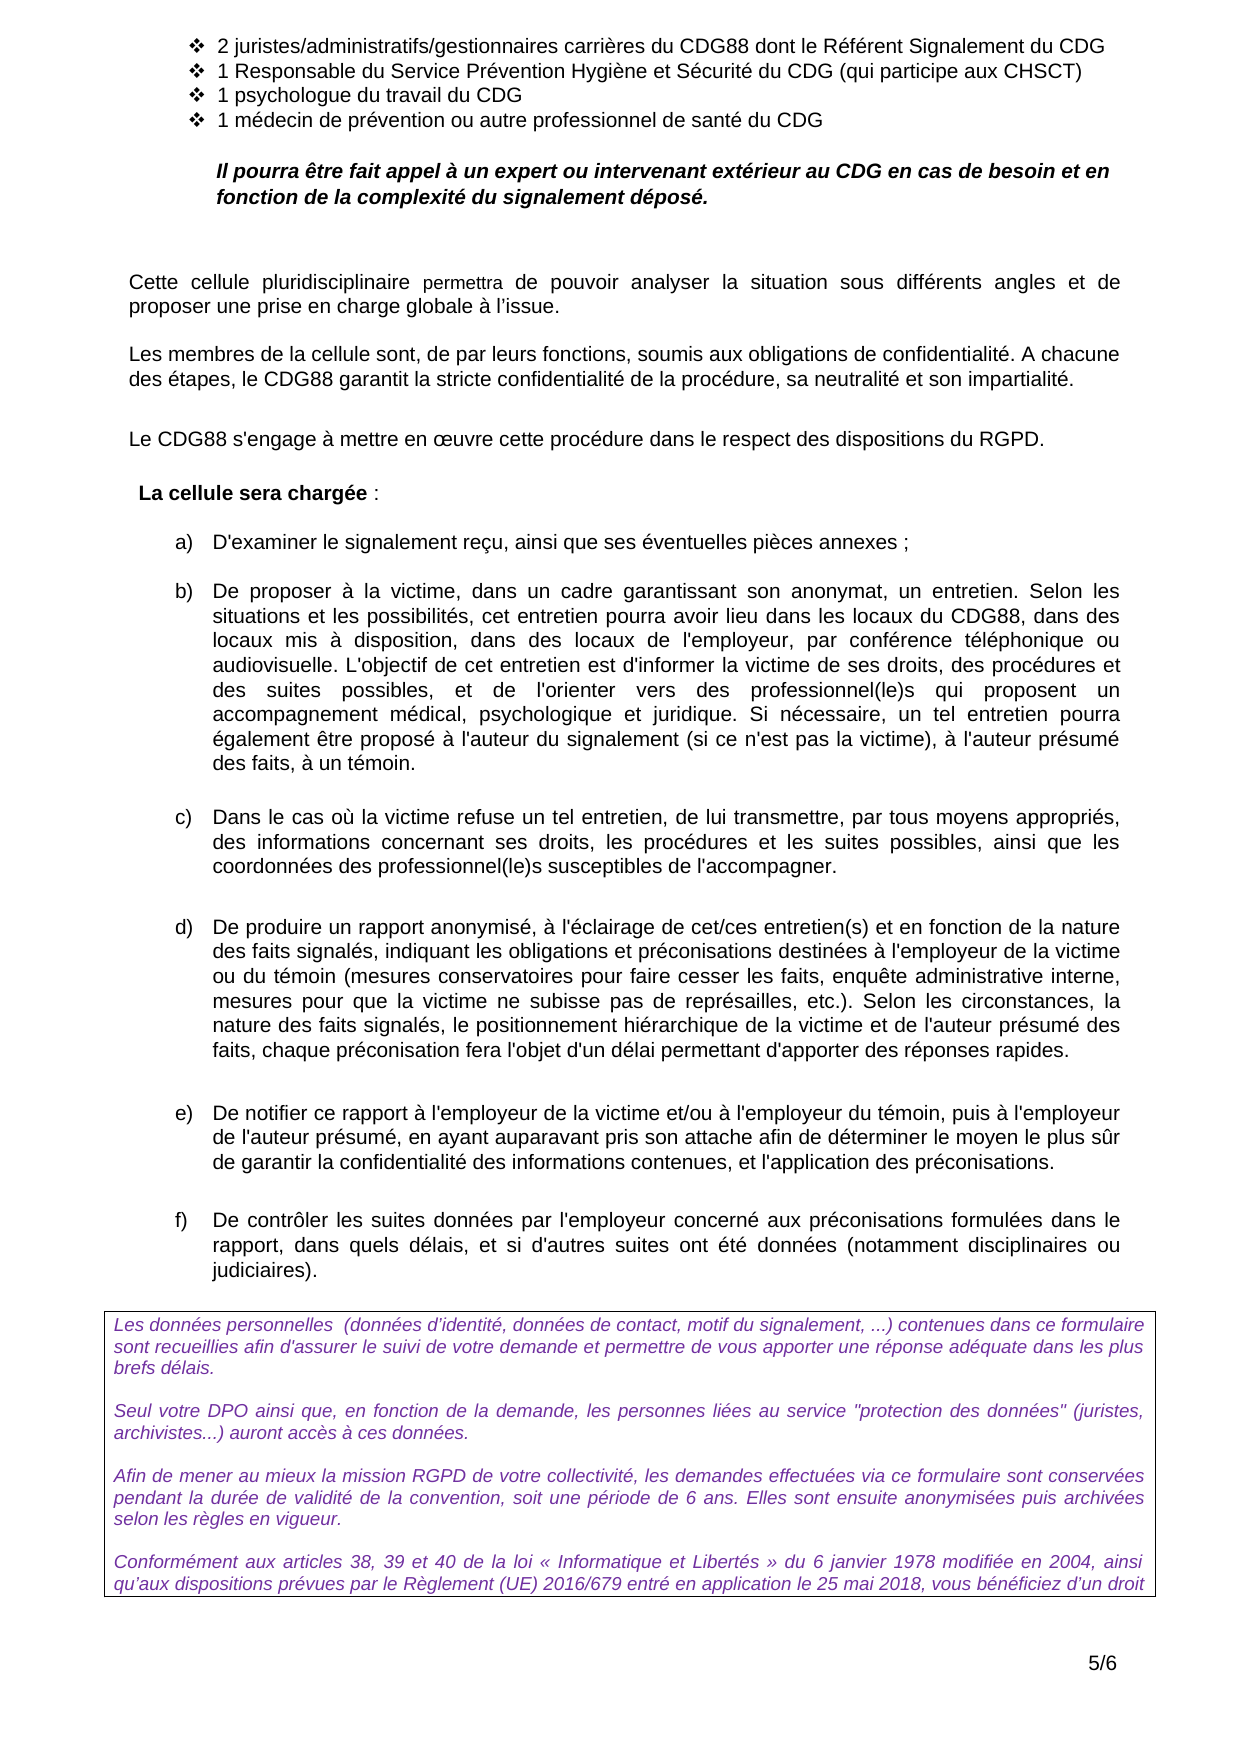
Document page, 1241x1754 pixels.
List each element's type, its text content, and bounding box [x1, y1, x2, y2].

list De proposer à la victime, dans un cadre garantissant son anonymat, un entretien. Selon les situations et les possibilités, cet entretien pourra avoir lieu dans les locaux du CDG88, dans des locaux mis à disposition, dans des locaux de l'employeur, par conférence téléphonique ou audiovisuelle. L'objectif de cet entretien est d'informer la victime de ses droits, des procédures et des suites possibles, et de l'orienter vers des professionnel(le)s qui proposent un accompagnement médical, psychologique et juridique. Si nécessaire, un tel entretien pourra également être proposé à l'auteur du signalement (si ce n'est pas la victime), à l'auteur présumé des faits, à un témoin. [175, 579, 1121, 775]
list 1 médecin de prévention ou autre professionnel de santé du CDG [187, 108, 1121, 132]
list 2 juristes/administratifs/gestionnaires carrières du CDG88 dont le Référent Signalement du CDG [187, 34, 1121, 58]
list De notifier ce rapport à l'employeur de la victime et/ou à l'employeur du témoin, puis à l'employeur de l'auteur présumé, en ayant auparavant pris son attache afin de déterminer le moyen le plus sûr de garantir la confidentialité des informations contenues, et l'application des préconisations. [175, 1101, 1121, 1174]
list Dans le cas où la victime refuse un tel entretien, de lui transmettre, par tous moyens appropriés, des informations concernant ses droits, les procédures et les suites possibles, ainsi que les coordonnées des professionnel(le)s susceptibles de l'accompagner. [175, 805, 1121, 878]
text La cellule sera chargée : [138, 480, 1121, 504]
text Seul votre DPO ainsi que, en fonction de la demande, les personnes liées au service "protection des données" (juristes, archivistes...) auront accès à ces données. [105, 1397, 1155, 1443]
text Les membres de la cellule sont, de par leurs fonctions, soumis aux obligations de confidentialité. A chacune des étapes, le CDG88 garantit la stricte confidentialité de la procédure, sa neutralité et son impartialité. [128, 341, 1121, 391]
text Afin de mener au mieux la mission RGPD de votre collectivité, les demandes effectuées via ce formulaire sont conservées pendant la durée de validité de la convention, soit une période de 6 ans. Elles sont ensuite anonymisées puis archivées selon les règles en vigueur. [105, 1462, 1155, 1529]
text Les données personnelles (données d’identité, données de contact, motif du signalement, ...) contenues dans ce formulaire sont recueillies afin d'assurer le suivi de votre demande et permettre de vous apporter une réponse adéquate dans les plus brefs délais. [105, 1312, 1155, 1379]
list 1 Responsable du Service Prévention Hygiène et Sécurité du CDG (qui participe aux CHSCT) [187, 58, 1121, 82]
list De contrôler les suites données par l'employeur concerné aux préconisations formulées dans le rapport, dans quels délais, et si d'autres suites ont été données (notamment disciplinaires ou judiciaires). [175, 1208, 1121, 1281]
text Il pourra être fait appel à un expert ou intervenant extérieur au CDG en cas de besoin et en fonction de la complexité du signalement déposé. [216, 159, 1121, 208]
list 1 psychologue du travail du CDG [187, 83, 1121, 107]
text Le CDG88 s'engage à mettre en œuvre cette procédure dans le respect des dispositions du RGPD. [128, 427, 1121, 451]
text Cette cellule pluridisciplinaire permettra de pouvoir analyser la situation sous différents angles et de proposer une prise en charge globale à l’issue. [128, 269, 1122, 317]
list D'examiner le signalement reçu, ainsi que ses éventuelles pièces annexes ; [175, 530, 1121, 554]
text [105, 1548, 1155, 1596]
list De produire un rapport anonymisé, à l'éclairage de cet/ces entretien(s) et en fonction de la nature des faits signalés, indiquant les obligations et préconisations destinées à l'employeur de la victime ou du témoin (mesures conservatoires pour faire cesser les faits, enquête administrative interne, mesures pour que la victime ne subisse pas de représailles, etc.). Selon les circonstances, la nature des faits signalés, le positionnement hiérarchique de la victime et de l'auteur présumé des faits, chaque préconisation fera l'objet d'un délai permettant d'apporter des réponses rapides. [175, 915, 1121, 1062]
